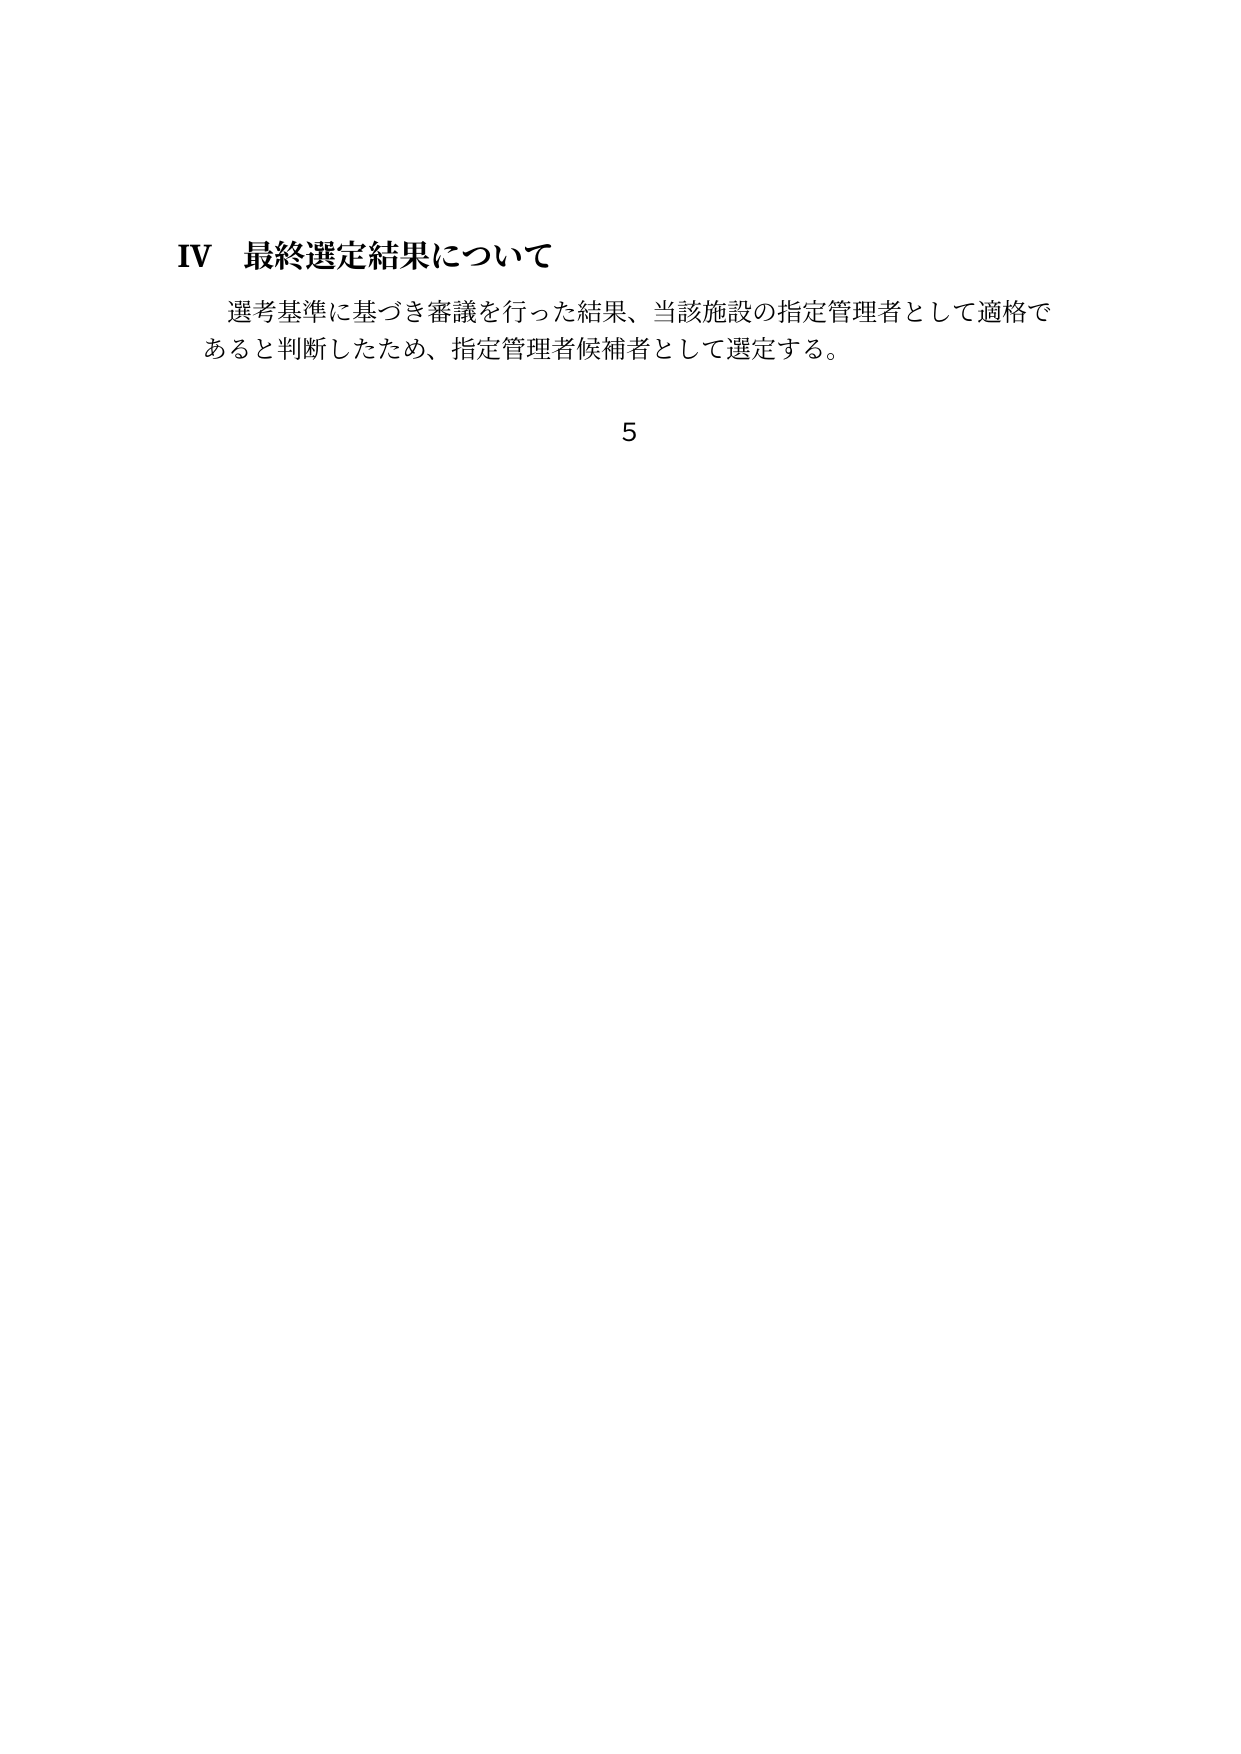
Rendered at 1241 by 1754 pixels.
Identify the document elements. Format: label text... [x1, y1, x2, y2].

text IV 最終選定結果について [177, 217, 1063, 292]
text 選考基準に基づき審議を行った結果、当該施設の指定管理者として適格であると判断したため、指定管理者候補者として選定する。 [177, 292, 1063, 367]
